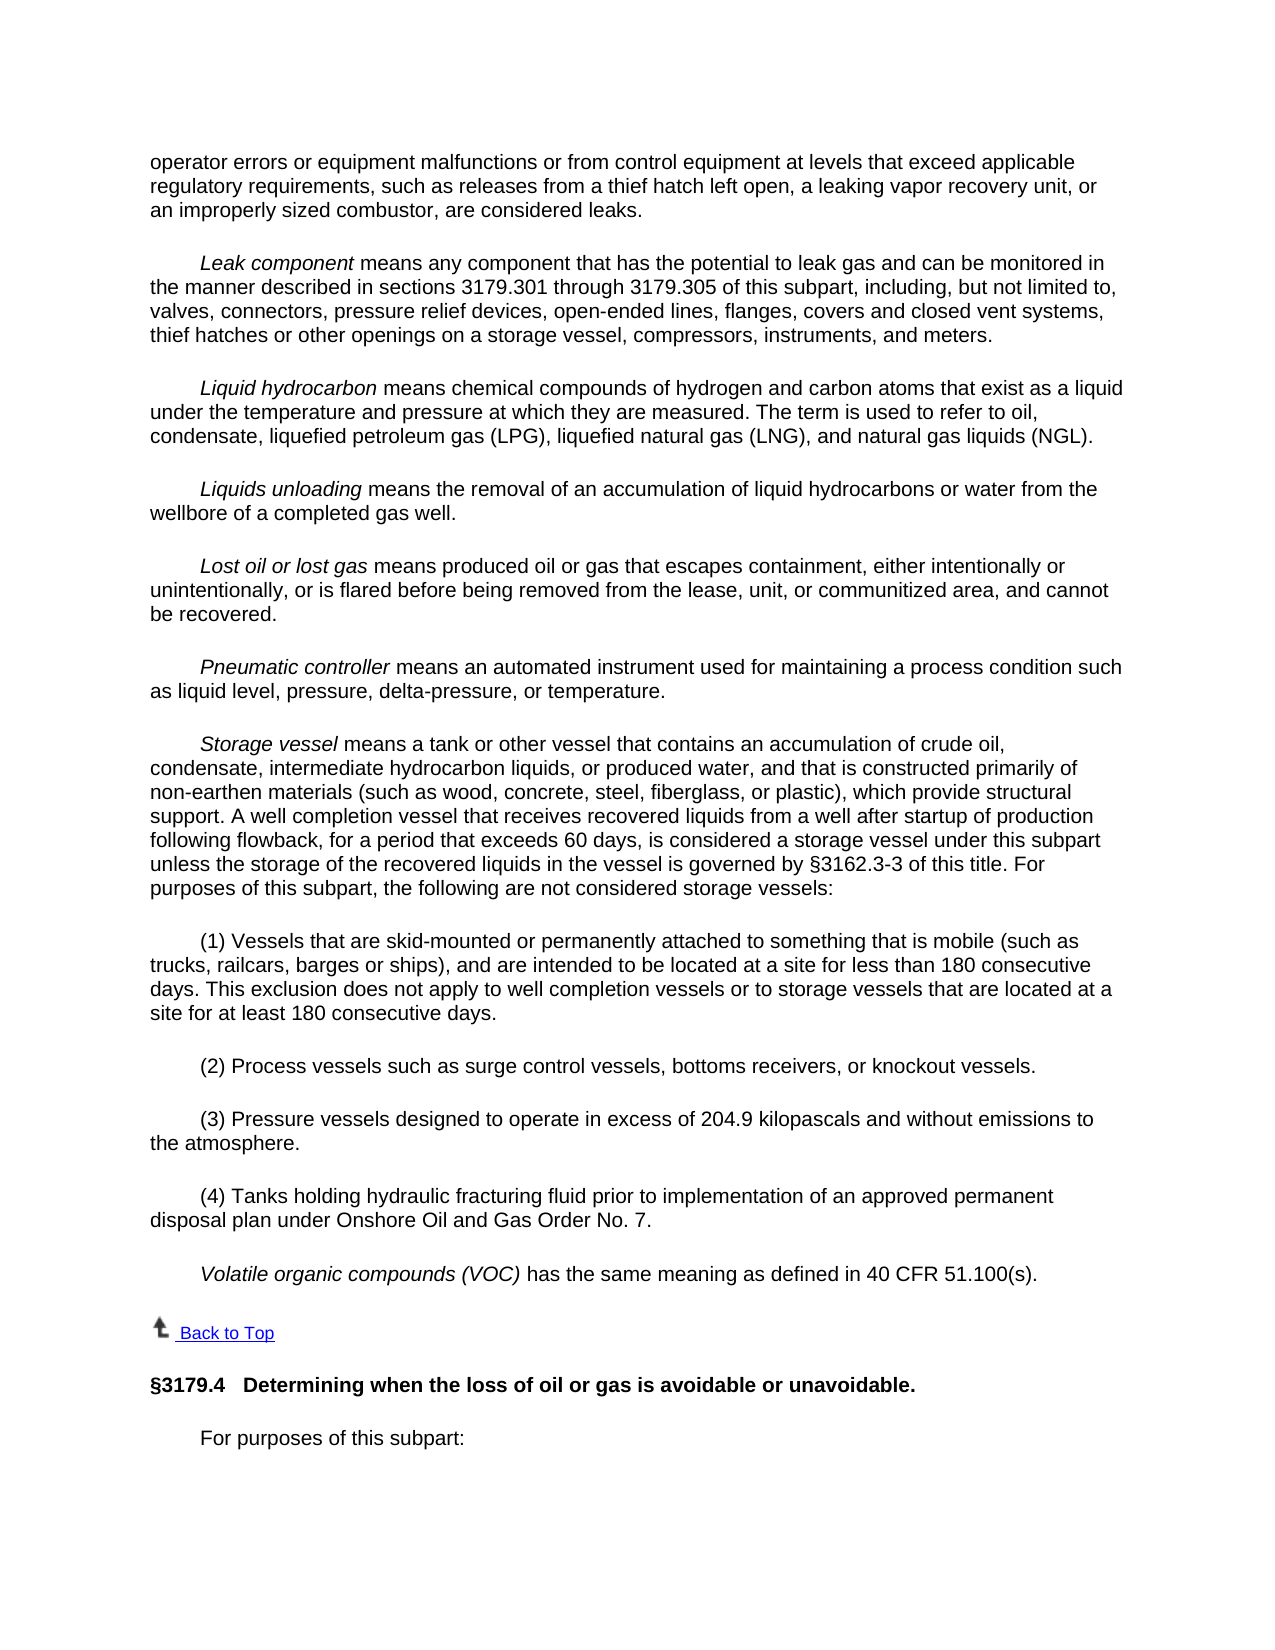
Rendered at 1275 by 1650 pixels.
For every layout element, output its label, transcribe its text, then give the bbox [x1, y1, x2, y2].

text Liquid hydrocarbon means chemical compounds of hydrogen and carbon atoms that exist as a liquid under the temperature and pressure at which they are measured. The term is used to refer to oil, condensate, liquefied petroleum gas (LPG), liquefied natural gas (LNG), and natural gas liquids (NGL). [150, 376, 1125, 448]
text Storage vessel means a tank or other vessel that contains an accumulation of crude oil, condensate, intermediate hydrocarbon liquids, or produced water, and that is constructed primarily of non-earthen materials (such as wood, concrete, steel, fiberglass, or plastic), which provide structural support. A well completion vessel that receives recovered liquids from a well after startup of production following flowback, for a period that exceeds 60 days, is considered a storage vessel under this subpart unless the storage of the recovered liquids in the vessel is governed by §3162.3-3 of this title. For purposes of this subpart, the following are not considered storage vessels: [150, 732, 1125, 900]
text For purposes of this subpart: [150, 1426, 1125, 1449]
text §3179.4 Determining when the loss of oil or gas is avoidable or unavoidable. [150, 1372, 1125, 1396]
text (2) Process vessels such as surge control vessels, bottoms receivers, or knockout vessels. [150, 1054, 1125, 1078]
text (1) Vessels that are skid-mounted or permanently attached to something that is mobile (such as trucks, railcars, barges or ships), and are intended to be located at a site for less than 180 consecutive days. This exclusion does not apply to well completion vessels or to storage vessels that are located at a site for at least 180 consecutive days. [150, 929, 1125, 1025]
text Lost oil or lost gas means produced oil or gas that escapes containment, either intentionally or unintentionally, or is flared before being removed from the lease, unit, or communitized area, and cannot be recovered. [150, 554, 1125, 626]
text Back to Top [150, 1314, 1125, 1343]
text Pneumatic controller means an automated instrument used for maintaining a process condition such as liquid level, pressure, delta-pressure, or temperature. [150, 655, 1125, 703]
picture [150, 1314, 175, 1340]
text Volatile organic compounds (VOC) has the same meaning as defined in 40 CFR 51.100(s). [150, 1261, 1125, 1285]
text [150, 150, 1125, 222]
text (3) Pressure vessels designed to operate in excess of 204.9 kilopascals and without emissions to the atmosphere. [150, 1107, 1125, 1155]
text Liquids unloading means the removal of an accumulation of liquid hydrocarbons or water from the wellbore of a completed gas well. [150, 477, 1125, 525]
text Leak component means any component that has the potential to leak gas and can be monitored in the manner described in sections 3179.301 through 3179.305 of this subpart, including, but not limited to, valves, connectors, pressure relief devices, open-ended lines, flanges, covers and closed vent systems, thief hatches or other openings on a storage vessel, compressors, instruments, and meters. [150, 251, 1125, 347]
text (4) Tanks holding hydraulic fracturing fluid prior to implementation of an approved permanent disposal plan under Onshore Oil and Gas Order No. 7. [150, 1184, 1125, 1232]
